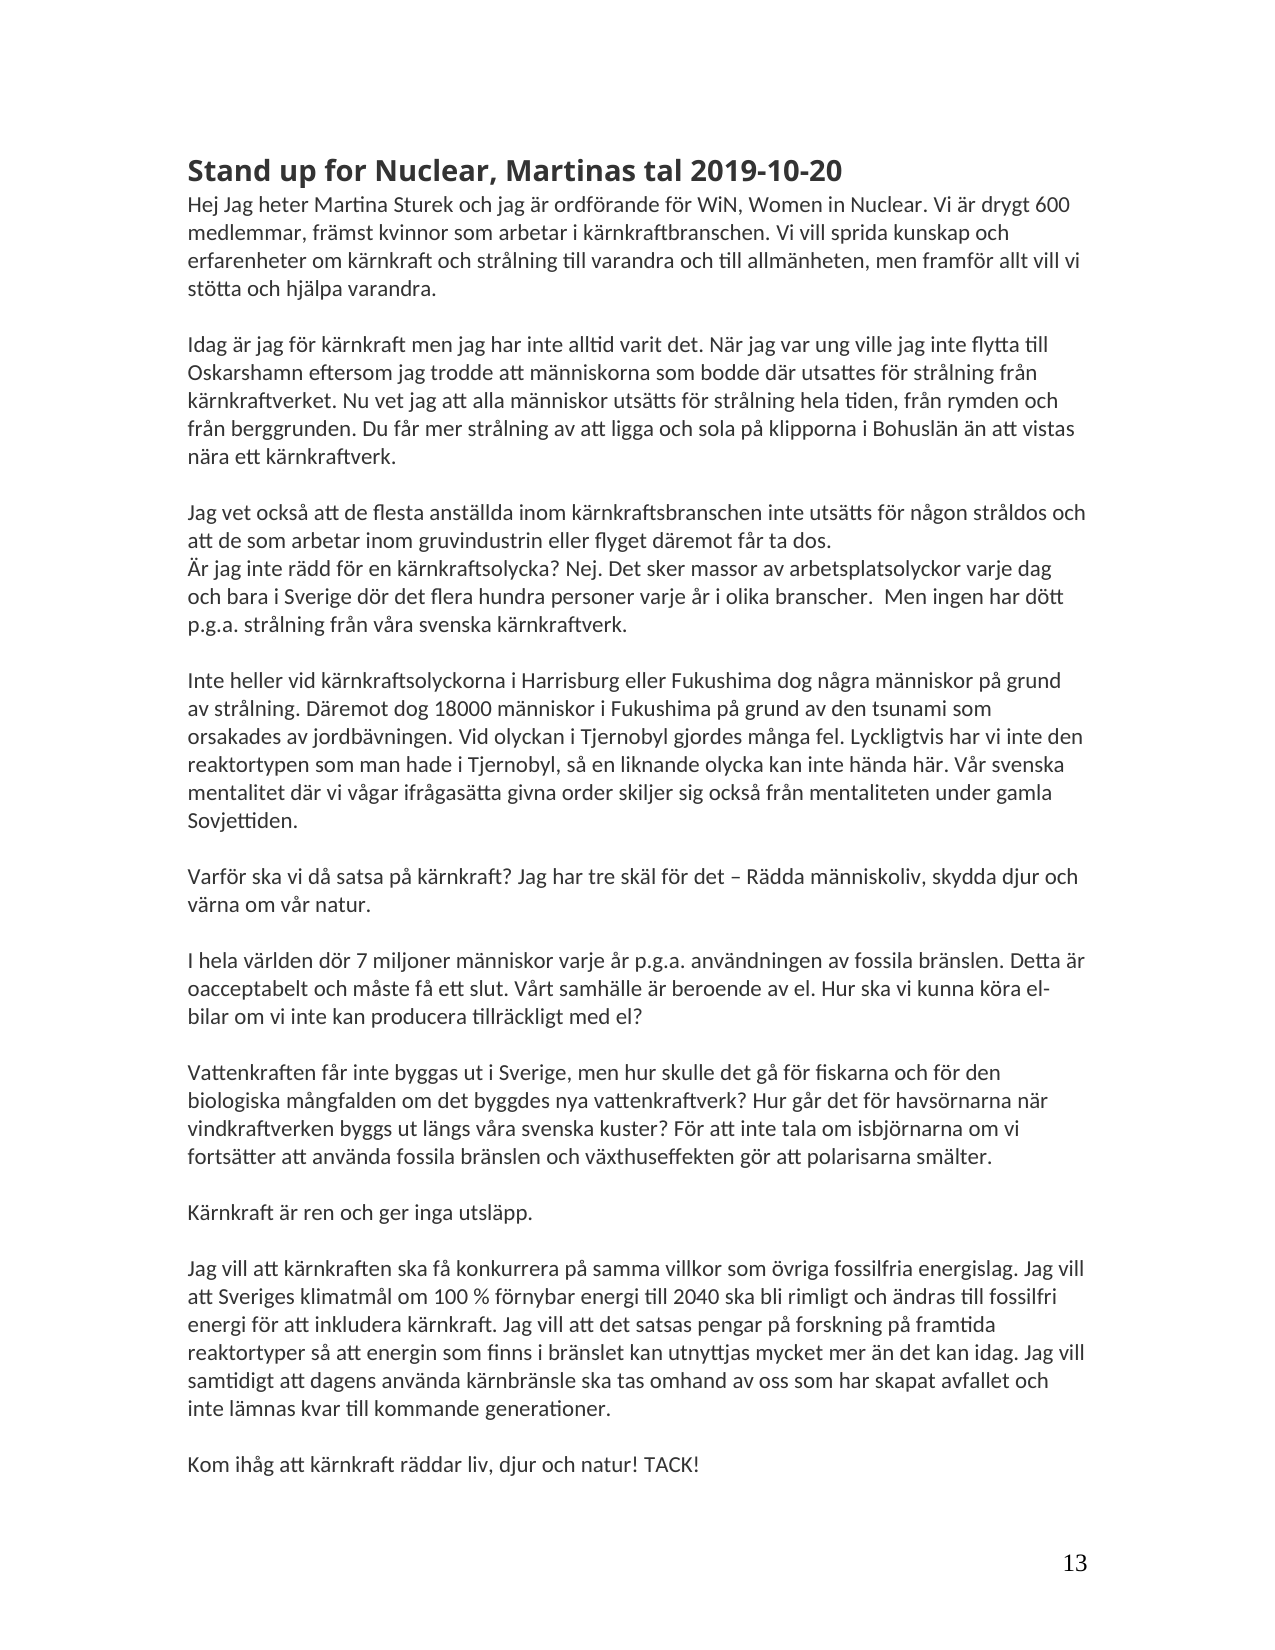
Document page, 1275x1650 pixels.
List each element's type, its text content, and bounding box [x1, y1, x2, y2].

text Jag vet också att de flesta anställda inom kärnkraftsbranschen inte utsätts för någon stråldos och att de som arbetar inom gruvindustrin eller flyget däremot får ta dos. [187, 498, 1087, 554]
text I hela världen dör 7 miljoner människor varje år p.g.a. användningen av fossila bränslen. Detta är oacceptabelt och måste få ett slut. Vårt samhälle är beroende av el. Hur ska vi kunna köra el-bilar om vi inte kan producera tillräckligt med el? [187, 946, 1087, 1030]
text Jag vill att kärnkraften ska få konkurrera på samma villkor som övriga fossilfria energislag. Jag vill att Sveriges klimatmål om 100 % förnybar energi till 2040 ska bli rimligt och ändras till fossilfri energi för att inkludera kärnkraft. Jag vill att det satsas pengar på forskning på framtida reaktortyper så att energin som finns i bränslet kan utnyttjas mycket mer än det kan idag. Jag vill samtidigt att dagens använda kärnbränsle ska tas omhand av oss som har skapat avfallet och inte lämnas kvar till kommande generationer. [187, 1254, 1087, 1423]
text Inte heller vid kärnkraftsolyckorna i Harrisburg eller Fukushima dog några människor på grund av strålning. Däremot dog 18000 människor i Fukushima på grund av den tsunami som orsakades av jordbävningen. Vid olyckan i Tjernobyl gjordes många fel. Lyckligtvis har vi inte den reaktortypen som man hade i Tjernobyl, så en liknande olycka kan inte hända här. Vår svenska mentalitet där vi vågar ifrågasätta givna order skiljer sig också från mentaliteten under gamla Sovjettiden. [187, 666, 1087, 834]
text Hej Jag heter Martina Sturek och jag är ordförande för WiN, Women in Nuclear. Vi är drygt 600 medlemmar, främst kvinnor som arbetar i kärnkraftbranschen. Vi vill sprida kunskap och erfarenheter om kärnkraft och strålning till varandra och till allmänheten, men framför allt vill vi stötta och hjälpa varandra. [187, 190, 1087, 302]
text Idag är jag för kärnkraft men jag har inte alltid varit det. När jag var ung ville jag inte flytta till Oskarshamn eftersom jag trodde att människorna som bodde där utsattes för strålning från kärnkraftverket. Nu vet jag att alla människor utsätts för strålning hela tiden, från rymden och från berggrunden. Du får mer strålning av att ligga och sola på klipporna i Bohuslän än att vistas nära ett kärnkraftverk. [187, 330, 1087, 470]
text Kom ihåg att kärnkraft räddar liv, djur och natur! TACK! [187, 1451, 1087, 1479]
text Varför ska vi då satsa på kärnkraft? Jag har tre skäl för det – Rädda människoliv, skydda djur och värna om vår natur. [187, 862, 1087, 918]
text Vattenkraften får inte byggas ut i Sverige, men hur skulle det gå för fiskarna och för den biologiska mångfalden om det byggdes nya vattenkraftverk? Hur går det för havsörnarna när vindkraftverken byggs ut längs våra svenska kuster? För att inte tala om isbjörnarna om vi fortsätter att använda fossila bränslen och växthuseffekten gör att polarisarna smälter. [187, 1058, 1087, 1170]
text Stand up for Nuclear, Martinas tal 2019-10-20 [187, 150, 1087, 190]
text Är jag inte rädd för en kärnkraftsolycka? Nej. Det sker massor av arbetsplatsolyckor varje dag och bara i Sverige dör det flera hundra personer varje år i olika branscher. Men ingen har dött p.g.a. strålning från våra svenska kärnkraftverk. [187, 554, 1087, 638]
text Kärnkraft är ren och ger inga utsläpp. [187, 1198, 1087, 1226]
